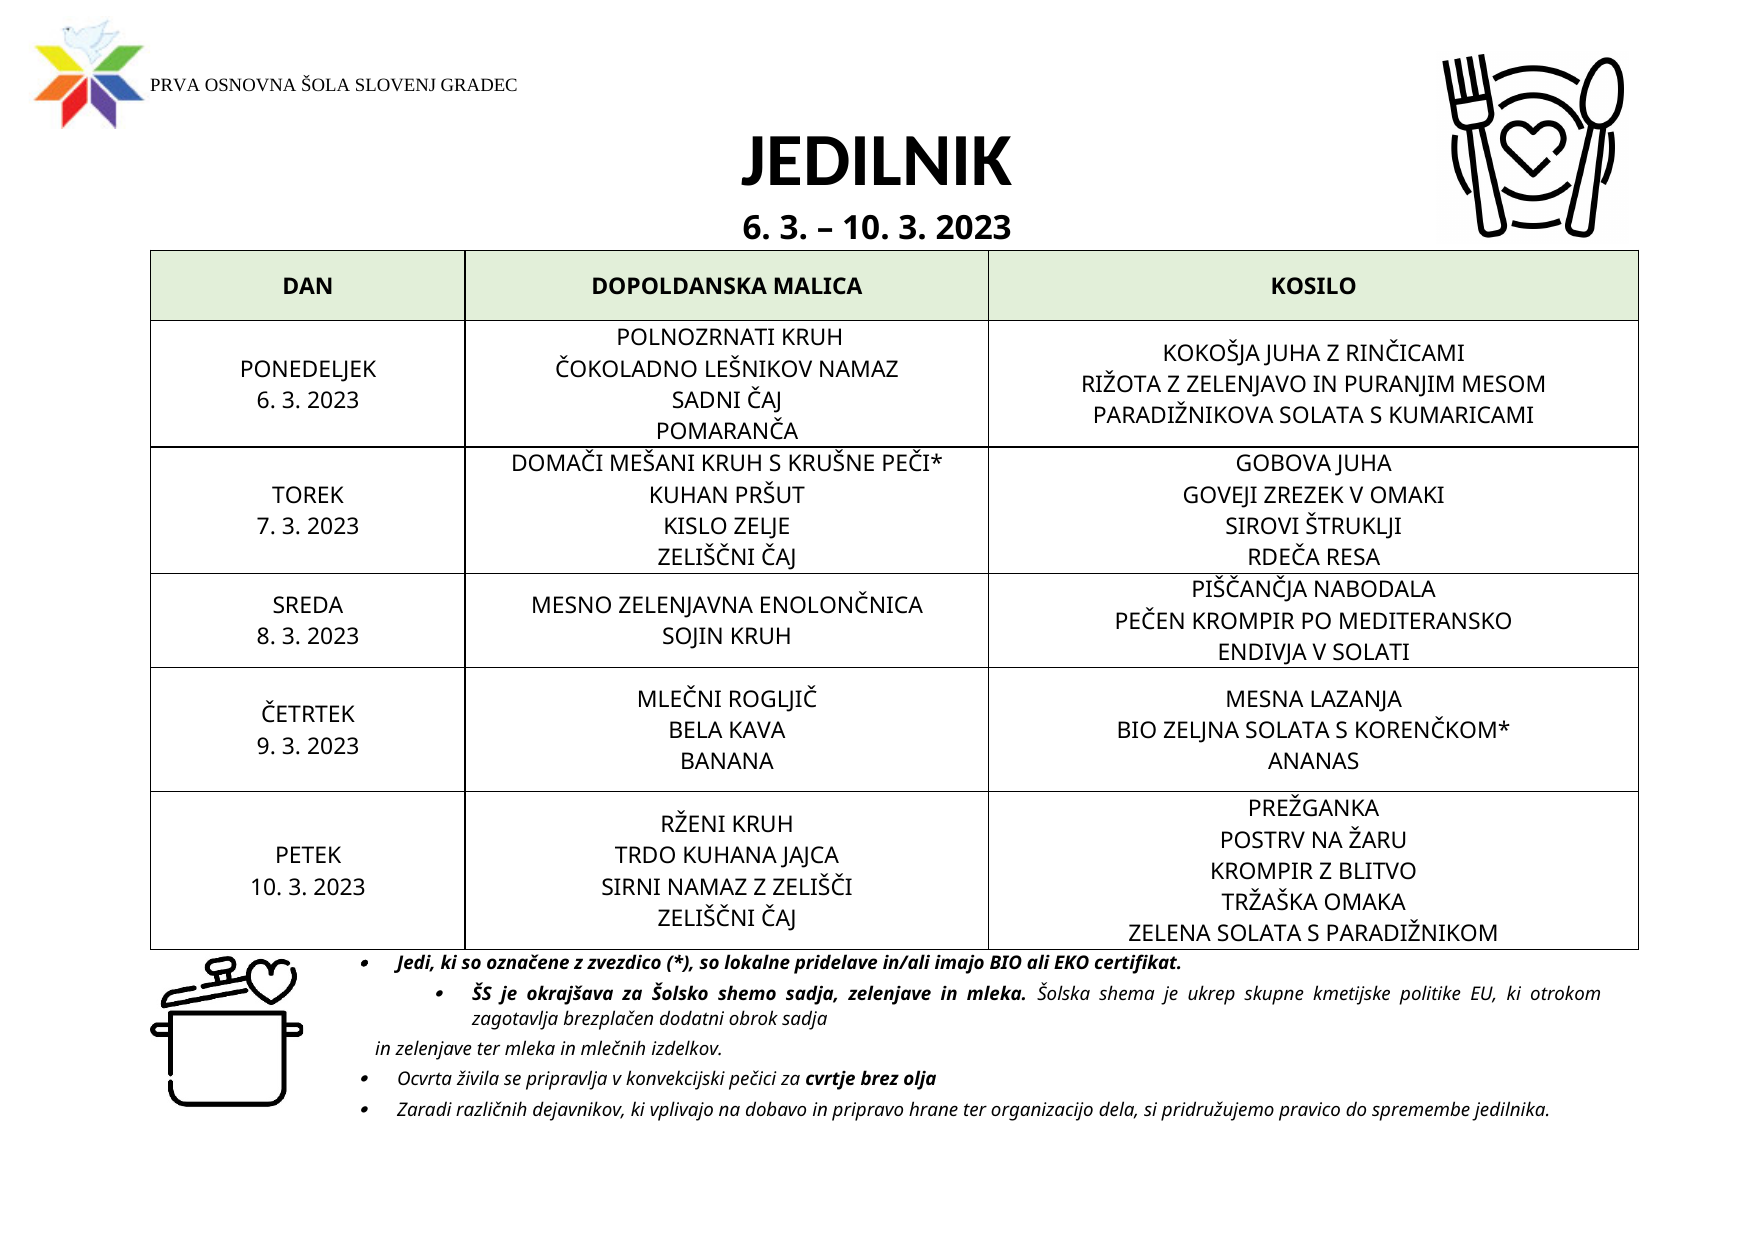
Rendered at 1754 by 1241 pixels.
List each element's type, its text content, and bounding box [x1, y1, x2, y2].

text 6. 3. – 10. 3. 2023 [150, 204, 1604, 249]
table_header DOPOLDANSKA MALICA [466, 251, 988, 320]
picture [150, 954, 304, 1108]
text JEDILNIK [150, 112, 1436, 204]
list Zaradi različnih dejavnikov, ki vplivajo na dobavo in pripravo hrane ter organizacijo dela, si pridružujemo pravico do spremembe jedilnika. [187, 1096, 1604, 1121]
table_cell SREDA 8. 3. 2023 [151, 574, 464, 667]
table_cell PETEK 10. 3. 2023 [151, 792, 464, 948]
picture [28, 16, 151, 129]
table_cell ČETRTEK 9. 3. 2023 [151, 668, 464, 791]
table_cell TOREK 7. 3. 2023 [151, 448, 464, 572]
table_cell RŽENI KRUH TRDO KUHANA JAJCA SIRNI NAMAZ Z ZELIŠČI ZELIŠČNI ČAJ [466, 792, 988, 948]
table_cell DOMAČI MEŠANI KRUH S KRUŠNE PEČI* KUHAN PRŠUT KISLO ZELJE ZELIŠČNI ČAJ [466, 448, 988, 572]
table_cell MLEČNI ROGLJIČ BELA KAVA BANANA [466, 668, 988, 791]
table_cell POLNOZRNATI KRUH ČOKOLADNO LEŠNIKOV NAMAZ SADNI ČAJ POMARANČA [466, 321, 988, 446]
table_cell PREŽGANKA POSTRV NA ŽARU KROMPIR Z BLITVO TRŽAŠKA OMAKA ZELENA SOLATA S PARADIŽNIKOM [989, 792, 1638, 948]
table_header KOSILO [989, 251, 1638, 320]
table_cell GOBOVA JUHA GOVEJI ZREZEK V OMAKI SIROVI ŠTRUKLJI RDEČA RESA [989, 448, 1638, 572]
text in zelenjave ter mleka in mlečnih izdelkov. [375, 1036, 1604, 1061]
list Jedi, ki so označene z zvezdico (*), so lokalne pridelave in/ali imajo BIO ali EKO certifikat. [187, 950, 1604, 975]
table_cell MESNA LAZANJA BIO ZELJNA SOLATA S KORENČKOM* ANANAS [989, 668, 1638, 791]
table_cell MESNO ZELENJAVNA ENOLONČNICA SOJIN KRUH [466, 574, 988, 667]
list ŠS je okrajšava za Šolsko shemo sadja, zelenjave in mleka. Šolska shema je ukrep skupne kmetijske politike EU, ki otrokom zagotavlja brezplačen dodatni obrok sadja [304, 980, 1604, 1031]
table_header DAN [151, 251, 464, 320]
list Ocvrta živila se pripravlja v konvekcijski pečici za cvrtje brez olja [304, 1066, 1604, 1091]
picture [1436, 51, 1629, 244]
table_cell KOKOŠJA JUHA Z RINČICAMI RIŽOTA Z ZELENJAVO IN PURANJIM MESOM PARADIŽNIKOVA SOLATA S KUMARICAMI [989, 321, 1638, 446]
table_cell PIŠČANČJA NABODALA PEČEN KROMPIR PO MEDITERANSKO ENDIVJA V SOLATI [989, 574, 1638, 667]
table_cell PONEDELJEK 6. 3. 2023 [151, 321, 464, 446]
